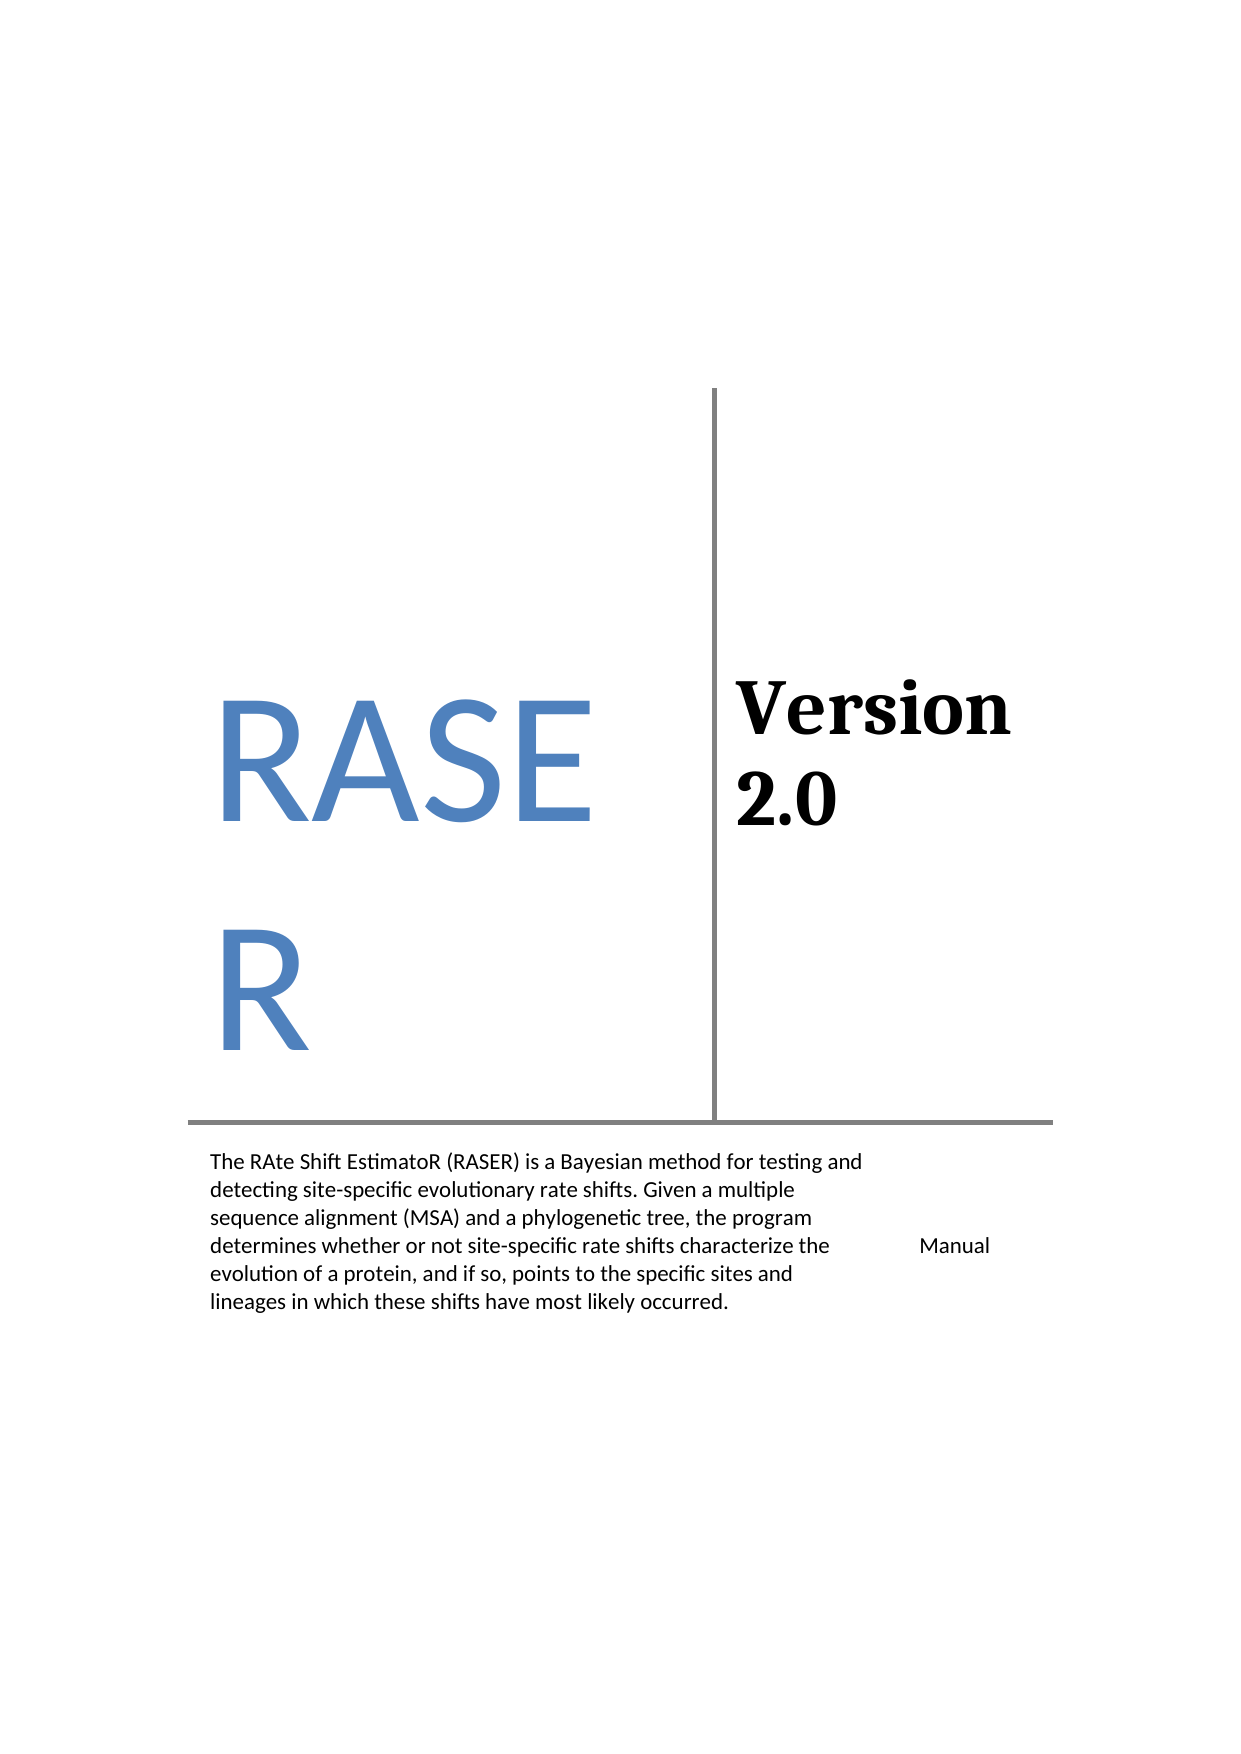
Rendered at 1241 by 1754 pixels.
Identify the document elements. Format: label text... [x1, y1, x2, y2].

table_cell The RAte Shift EstimatoR (RASER) is a Bayesian method for testing and detecting site-specific evolutionary rate shifts. Given a multiple sequence alignment (MSA) and a phylogenetic tree, the program determines whether or not site-specific rate shifts characterize the evolution of a protein, and if so, points to the specific sites and lineages in which these shifts have most likely occurred. [188, 1125, 897, 1366]
table_header [188, 388, 712, 1120]
table_header Version 2.0 [717, 388, 1053, 1120]
